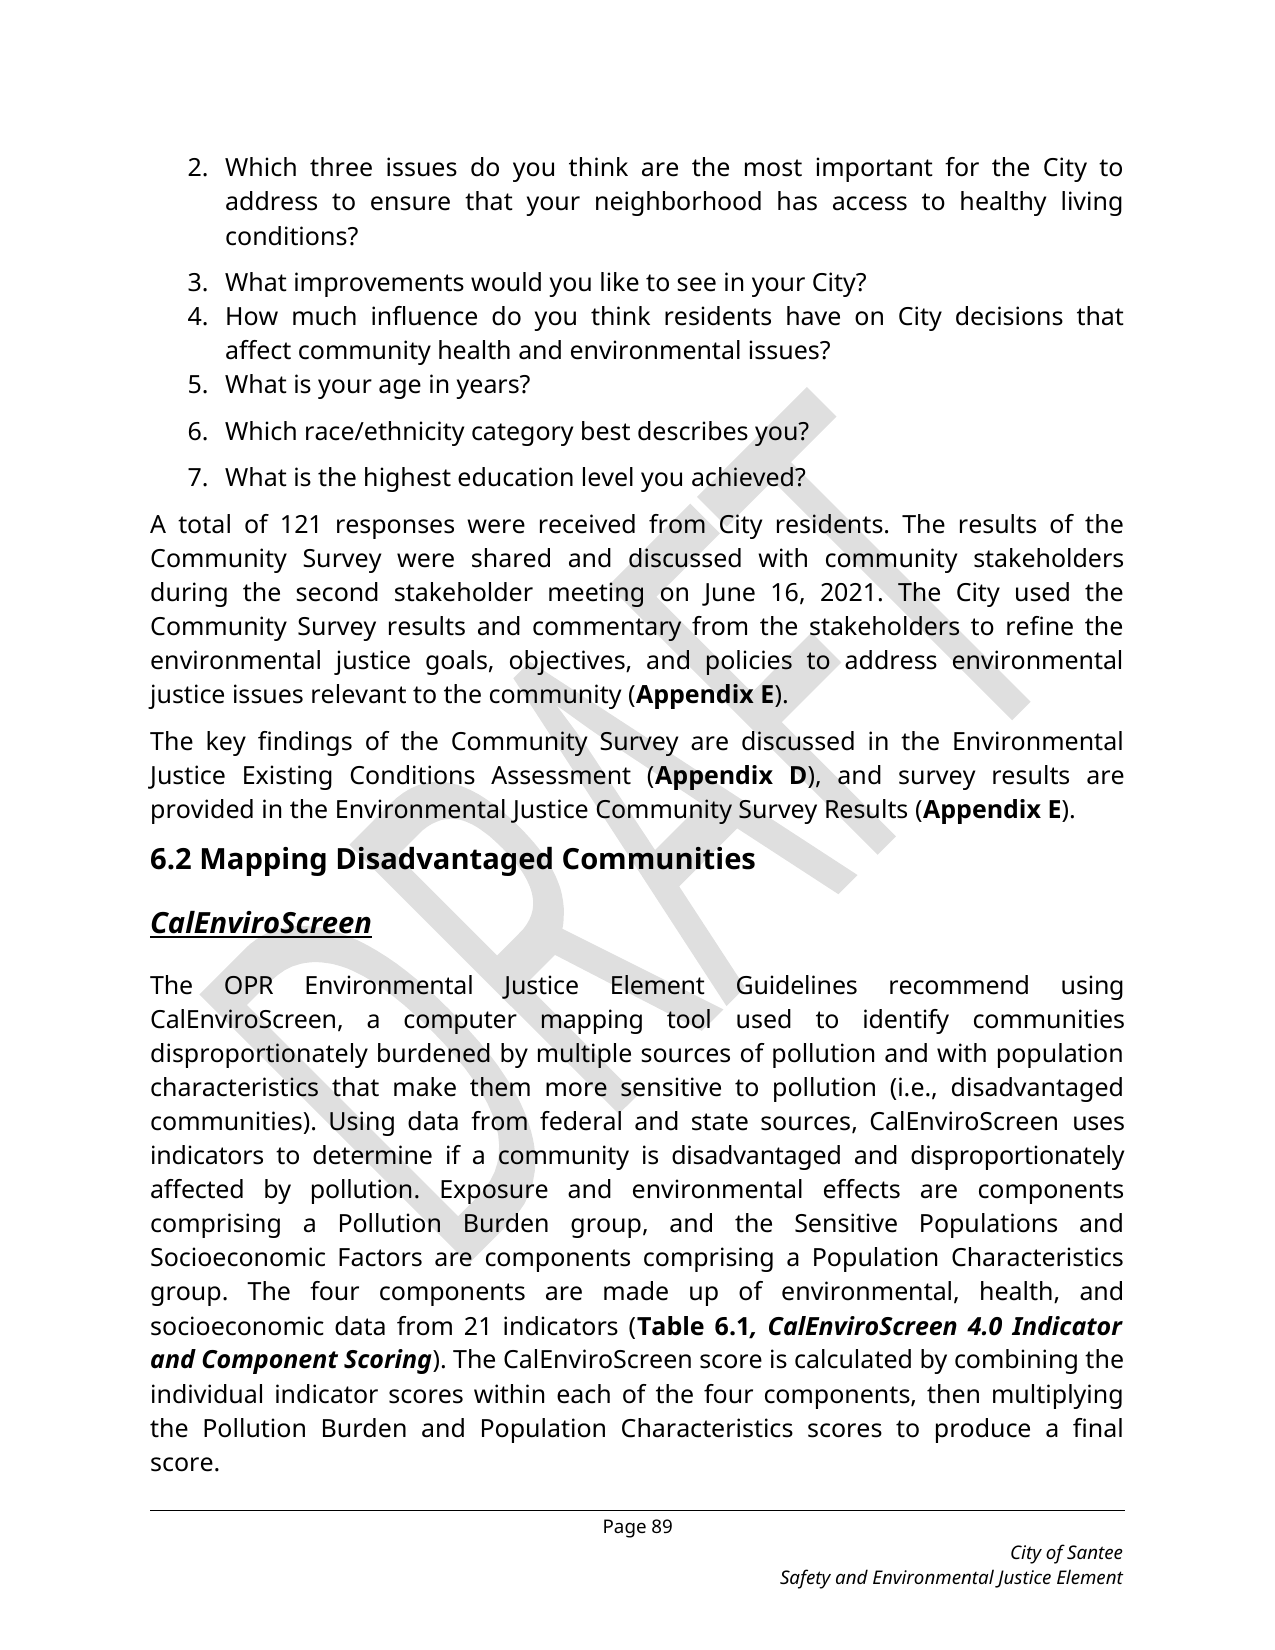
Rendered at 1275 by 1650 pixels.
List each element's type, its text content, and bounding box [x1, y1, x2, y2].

text CalEnviroScreen [150, 903, 1125, 942]
list Which race/ethnicity category best describes you? [187, 413, 1125, 447]
text The OPR Environmental Justice Element Guidelines recommend using CalEnviroScreen, a computer mapping tool used to identify communities disproportionately burdened by multiple sources of pollution and with population characteristics that make them more sensitive to pollution (i.e., disadvantaged communities). Using data from federal and state sources, CalEnviroScreen uses indicators to determine if a community is disadvantaged and disproportionately affected by pollution. Exposure and environmental effects are components comprising a Pollution Burden group, and the Sensitive Populations and Socioeconomic Factors are components comprising a Population Characteristics group. The four components are made up of environmental, health, and socioeconomic data from 21 indicators (Table 6.1, CalEnviroScreen 4.0 Indicator and Component Scoring). The CalEnviroScreen score is calculated by combining the individual indicator scores within each of the four components, then multiplying the Pollution Burden and Population Characteristics scores to produce a final score. [150, 967, 1125, 1478]
text A total of 121 responses were received from City residents. The results of the Community Survey were shared and discussed with community stakeholders during the second stakeholder meeting on June 16, 2021. The City used the Community Survey results and commentary from the stakeholders to refine the environmental justice goals, objectives, and policies to address environmental justice issues relevant to the community (Appendix E). [150, 507, 1125, 711]
list Which three issues do you think are the most important for the City to address to ensure that your neighborhood has access to healthy living conditions? [187, 150, 1125, 252]
list What improvements would you like to see in your City? [187, 265, 1125, 299]
text 6.2 Mapping Disadvantaged Communities [150, 838, 1125, 878]
list What is your age in years? [187, 367, 1125, 401]
list What is the highest education level you achieved? [187, 460, 1125, 494]
text The key findings of the Community Survey are discussed in the Environmental Justice Existing Conditions Assessment (Appendix D), and survey results are provided in the Environmental Justice Community Survey Results (Appendix E). [150, 723, 1125, 826]
list How much influence do you think residents have on City decisions that affect community health and environmental issues? [187, 299, 1125, 367]
